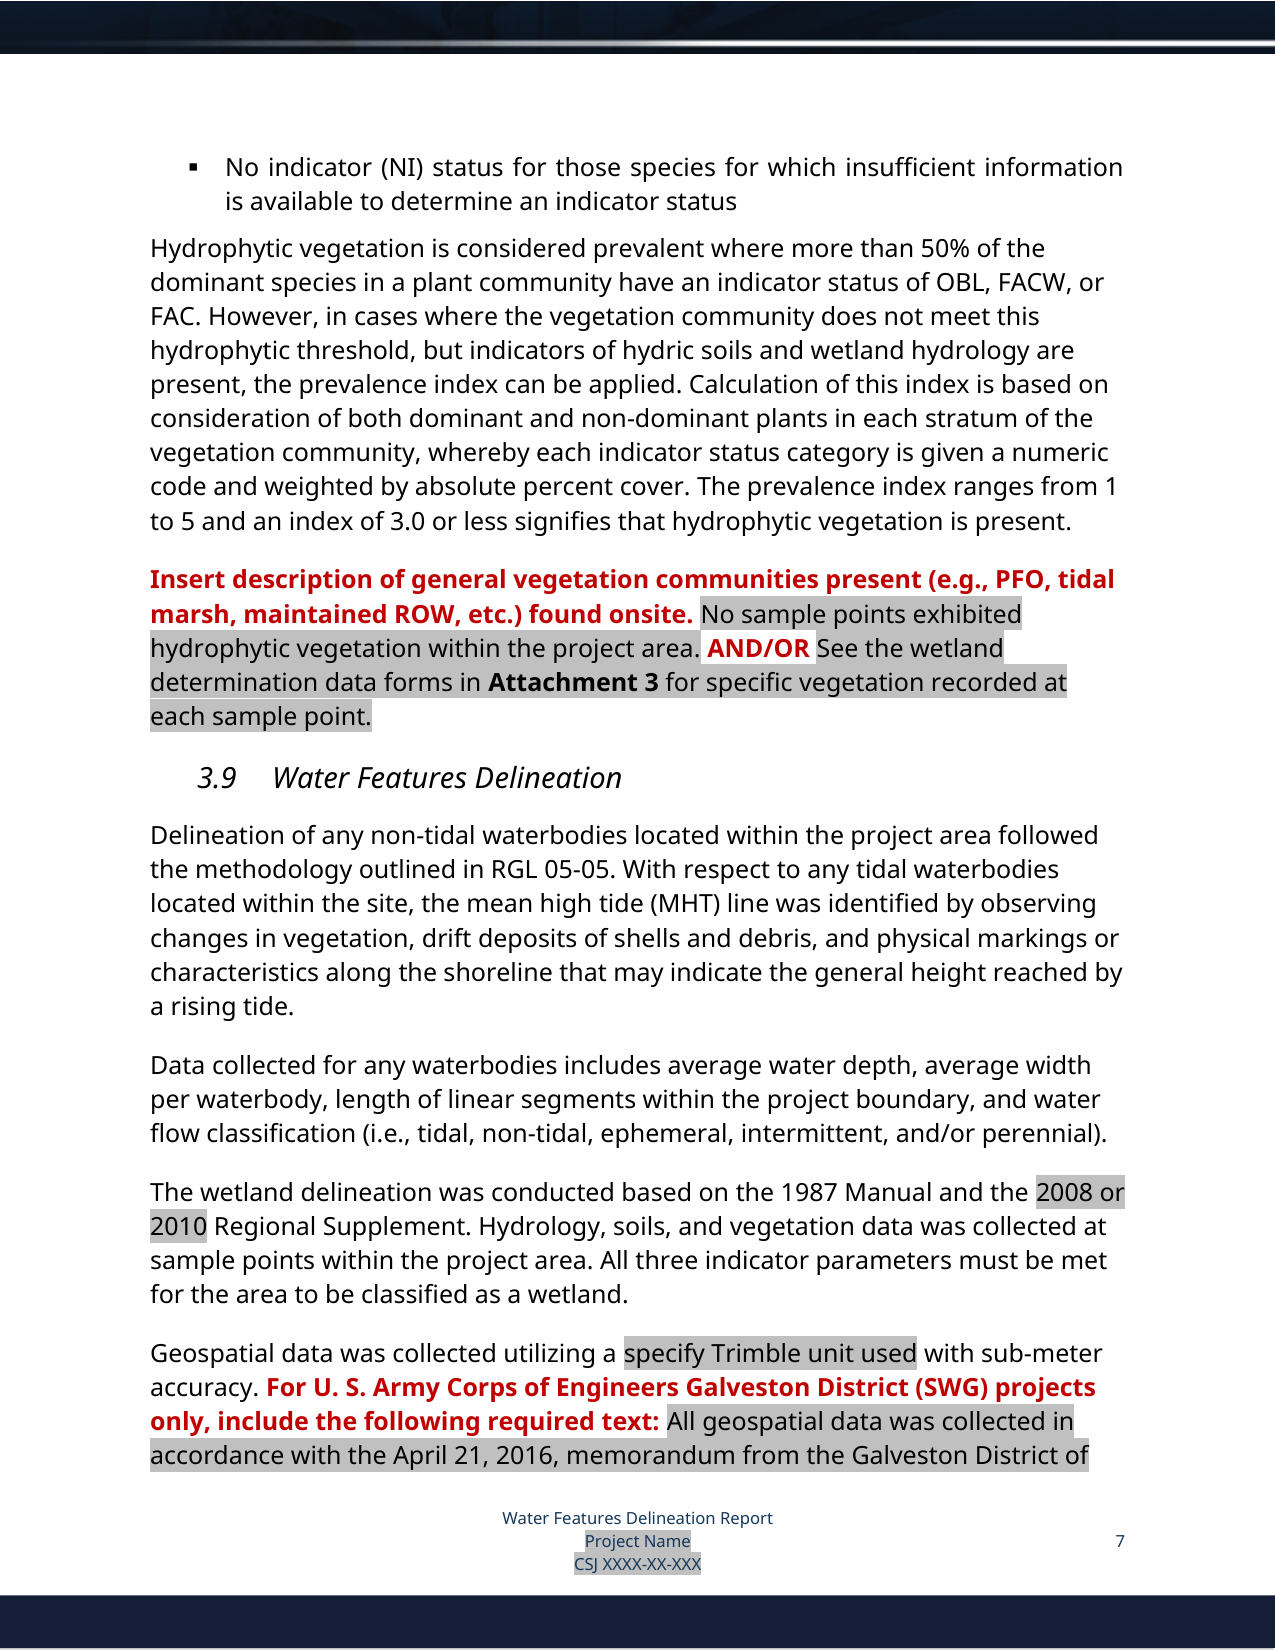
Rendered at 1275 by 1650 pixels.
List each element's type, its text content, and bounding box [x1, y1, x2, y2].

text Delineation of any non-tidal waterbodies located within the project area followed the methodology outlined in RGL 05-05. With respect to any tidal waterbodies located within the site, the mean high tide (MHT) line was identified by observing changes in vegetation, drift deposits of shells and debris, and physical markings or characteristics along the shoreline that may indicate the general height reached by a rising tide. [150, 818, 1125, 1022]
text Data collected for any waterbodies includes average water depth, average width per waterbody, length of linear segments within the project boundary, and water flow classification (i.e., tidal, non-tidal, ephemeral, intermittent, and/or perennial). [150, 1047, 1125, 1149]
subtitle Water Features Delineation [197, 757, 1125, 797]
picture [0, 1, 1275, 54]
text Insert description of general vegetation communities present (e.g., PFO, tidal marsh, maintained ROW, etc.) found onsite. No sample points exhibited hydrophytic vegetation within the project area. AND/OR See the wetland determination data forms in Attachment 3 for specific vegetation recorded at each sample point. [150, 562, 1125, 732]
text Hydrophytic vegetation is considered prevalent where more than 50% of the dominant species in a plant community have an indicator status of OBL, FACW, or FAC. However, in cases where the vegetation community does not meet this hydrophytic threshold, but indicators of hydric soils and wetland hydrology are present, the prevalence index can be applied. Calculation of this index is based on consideration of both dominant and non-dominant plants in each stratum of the vegetation community, whereby each indicator status category is given a numeric code and weighted by absolute percent cover. The prevalence index ranges from 1 to 5 and an index of 3.0 or less signifies that hydrophytic vegetation is present. [150, 231, 1125, 537]
text The wetland delineation was conducted based on the 1987 Manual and the 2008 or 2010 Regional Supplement. Hydrology, soils, and vegetation data was collected at sample points within the project area. All three indicator parameters must be met for the area to be classified as a wetland. [150, 1174, 1125, 1311]
text No indicator (NI) status for those species for which insufficient information is available to determine an indicator status [187, 150, 1125, 218]
